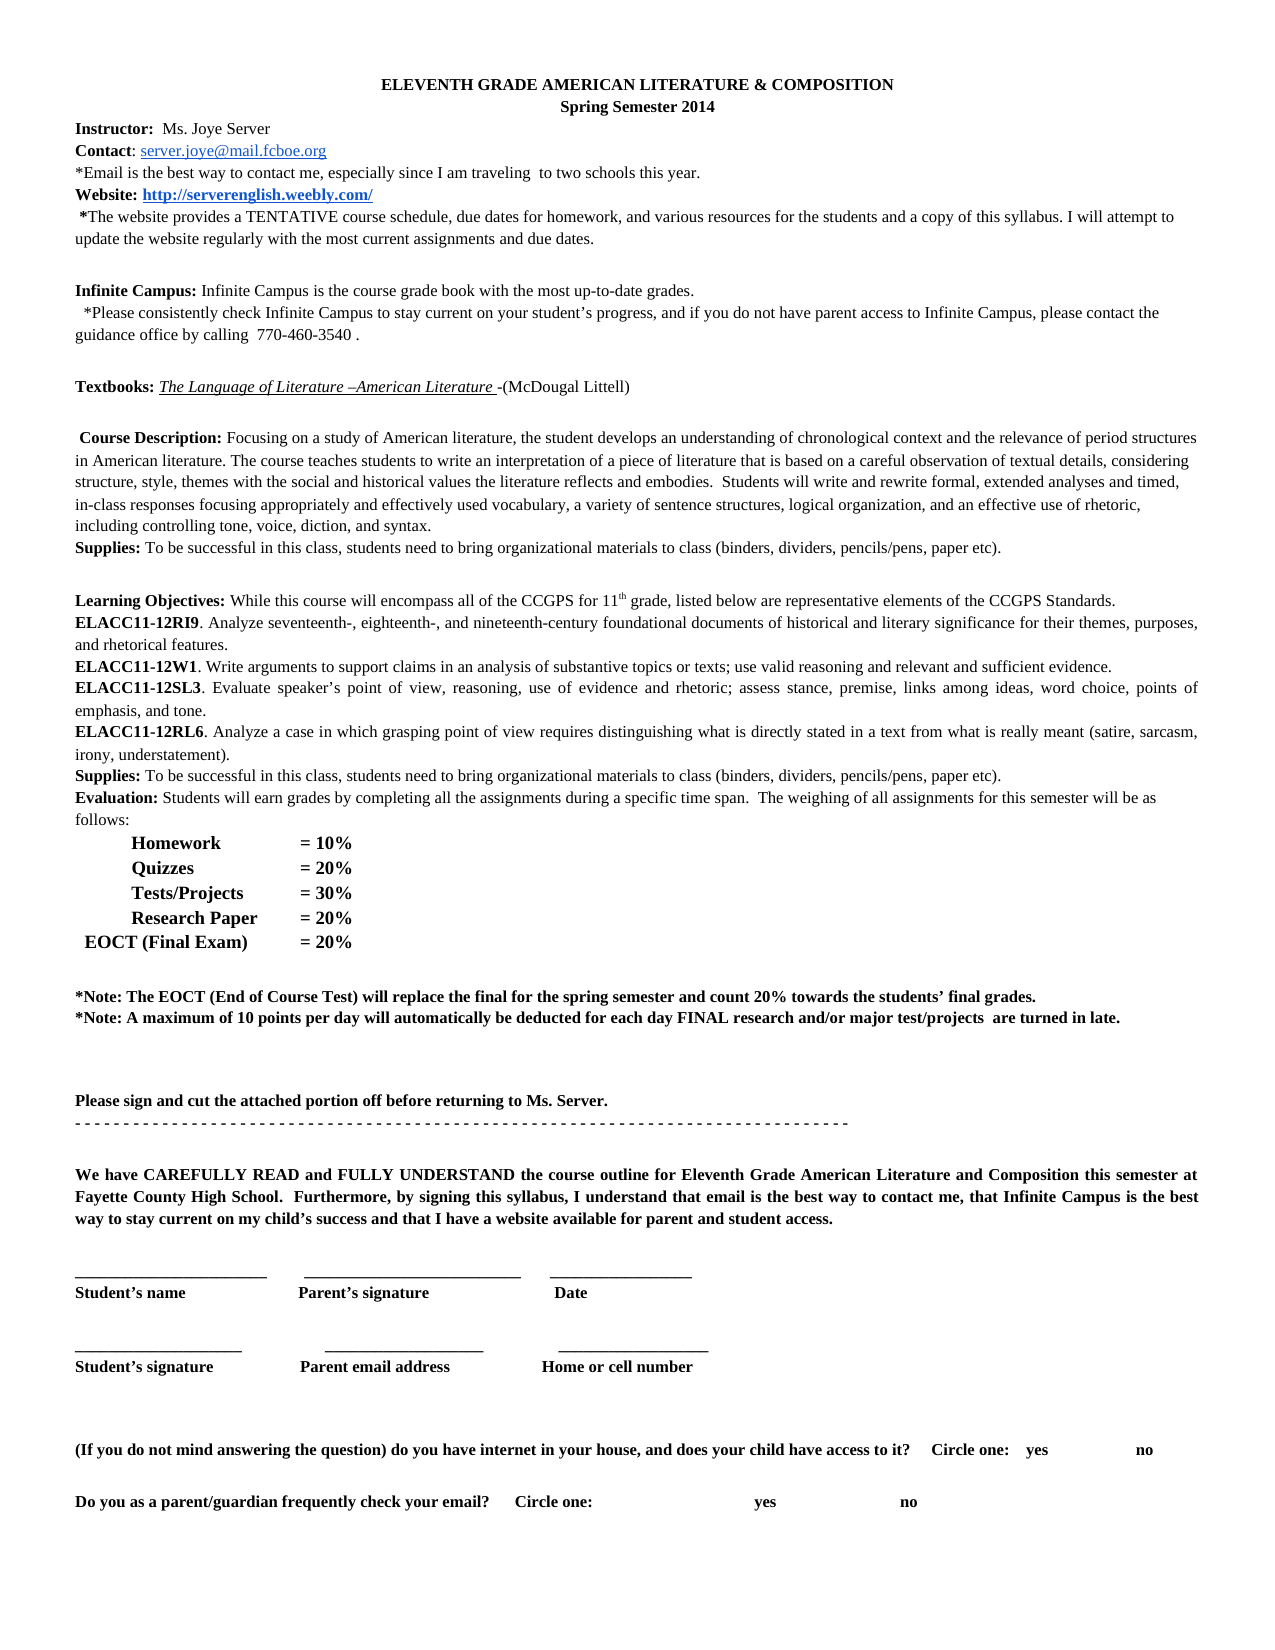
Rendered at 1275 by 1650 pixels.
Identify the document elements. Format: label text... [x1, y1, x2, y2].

text ELACC11-12RL6. Analyze a case in which grasping point of view requires distinguishing what is directly stated in a text from what is really meant (satire, sarcasm, irony, understatement). [75, 722, 1200, 763]
text Quizzes = 20% [131, 857, 1200, 878]
text _______________________ __________________________ _________________ [75, 1261, 1200, 1280]
text *Note: The EOCT (End of Course Test) will replace the final for the spring semester and count 20% towards the students’ final grades. [75, 986, 1200, 1006]
text (If you do not mind answering the question) do you have internet in your house, and does your child have access to it? Circle one: yes no [75, 1439, 1200, 1459]
text - - - - - - - - - - - - - - - - - - - - - - - - - - - - - - - - - - - - - - - - - - - - - - - - - - - - - - - - - - - - - - - - - - - - - - - - - - - - - - - - [75, 1113, 1200, 1132]
text Supplies: To be successful in this class, students need to bring organizational materials to class (binders, dividers, pencils/pens, paper etc). [75, 766, 1200, 785]
text Student’s signature Parent email address Home or cell number [75, 1357, 1200, 1376]
text *Note: A maximum of 10 points per day will automatically be deducted for each day FINAL research and/or major test/projects are turned in late. [75, 1008, 1200, 1027]
text EOCT (Final Exam) = 20% [75, 931, 1200, 953]
text Research Paper = 20% [75, 907, 1200, 928]
text Instructor: Ms. Joye Server [75, 119, 1200, 138]
text We have CAREFULLY READ and FULLY UNDERSTAND the course outline for Eleventh Grade American Literature and Composition this semester at Fayette County High School. Furthermore, by signing this syllabus, I understand that email is the best way to contact me, that Infinite Campus is the best way to stay current on my child’s success and that I have a website available for parent and student access. [75, 1165, 1200, 1228]
text Website: http://serverenglish.weebly.com/ [75, 185, 1200, 204]
text ELACC11-12RI9. Analyze seventeenth-, eighteenth-, and nineteenth-century foundational documents of historical and literary significance for their themes, purposes, and rhetorical features. [75, 612, 1200, 653]
text ELACC11-12W1. Write arguments to support claims in an analysis of substantive topics or texts; use valid reasoning and relevant and sufficient evidence. [75, 656, 1200, 676]
text ELEVENTH GRADE AMERICAN LITERATURE & COMPOSITION [75, 75, 1200, 94]
text ELACC11-12SL3. Evaluate speaker’s point of view, reasoning, use of evidence and rhetoric; assess stance, premise, links among ideas, word choice, points of emphasis, and tone. [75, 678, 1200, 719]
text Textbooks: The Language of Literature –American Literature -(McDougal Littell) [75, 377, 1200, 396]
text *The website provides a TENTATIVE course schedule, due dates for homework, and various resources for the students and a copy of this syllabus. I will attempt to update the website regularly with the most current assignments and due dates. [75, 207, 1200, 248]
text Infinite Campus: Infinite Campus is the course grade book with the most up-to-date grades. [75, 281, 1200, 300]
text Learning Objectives: While this course will encompass all of the CCGPS for 11th grade, listed below are representative elements of the CCGPS Standards. [75, 590, 1200, 609]
text ____________________ ___________________ __________________ [75, 1335, 1200, 1354]
text Spring Semester 2014 [75, 97, 1200, 116]
text Please sign and cut the attached portion off before returning to Ms. Server. [75, 1091, 1200, 1110]
text Course Description: Focusing on a study of American literature, the student develops an understanding of chronological context and the relevance of period structures in American literature. The course teaches students to write an interpretation of a piece of literature that is based on a careful observation of textual details, considering structure, style, themes with the social and historical values the literature reflects and embodies. Students will write and rewrite formal, extended analyses and timed, in-class responses focusing appropriately and effectively used vocabulary, a variety of sentence structures, logical organization, and an effective use of rhetoric, including controlling tone, voice, diction, and syntax. [75, 428, 1200, 535]
text *Email is the best way to contact me, especially since I am traveling to two schools this year. [75, 163, 1200, 182]
text Tests/Projects = 30% [75, 882, 1200, 903]
text *Please consistently check Infinite Campus to stay current on your student’s progress, and if you do not have parent access to Infinite Campus, please contact the guidance office by calling 770-460-3540 . [75, 303, 1200, 344]
text Contact: server.joye@mail.fcboe.org [75, 141, 1200, 160]
text Homework = 10% [75, 832, 1200, 854]
text Evaluation: Students will earn grades by completing all the assignments during a specific time span. The weighing of all assignments for this semester will be as follows: [75, 788, 1200, 829]
text Supplies: To be successful in this class, students need to bring organizational materials to class (binders, dividers, pencils/pens, paper etc). [75, 538, 1200, 557]
text Student’s name Parent’s signature Date [75, 1283, 1200, 1302]
text Do you as a parent/guardian frequently check your email? Circle one: yes no [75, 1492, 1200, 1511]
